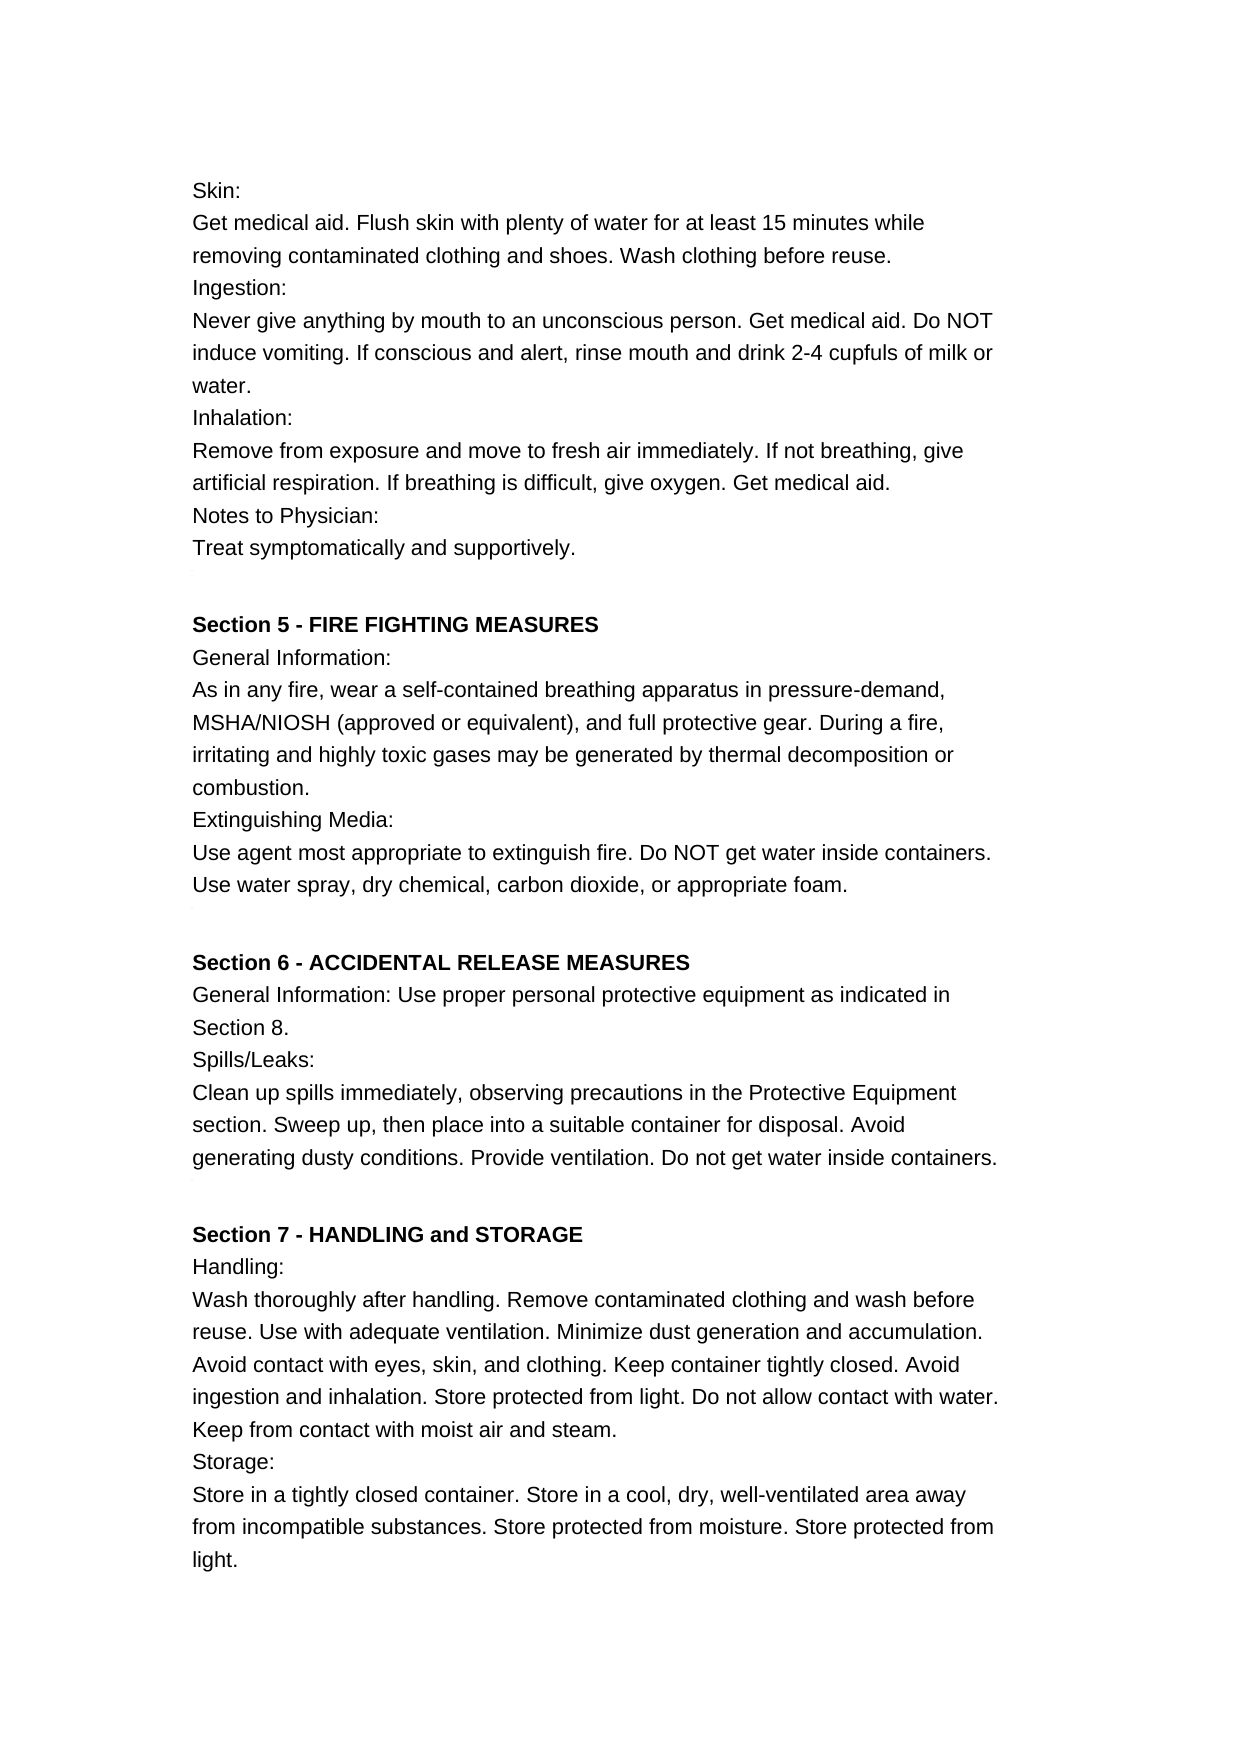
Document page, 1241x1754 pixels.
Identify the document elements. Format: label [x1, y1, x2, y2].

table_header [186, 162, 1020, 1587]
